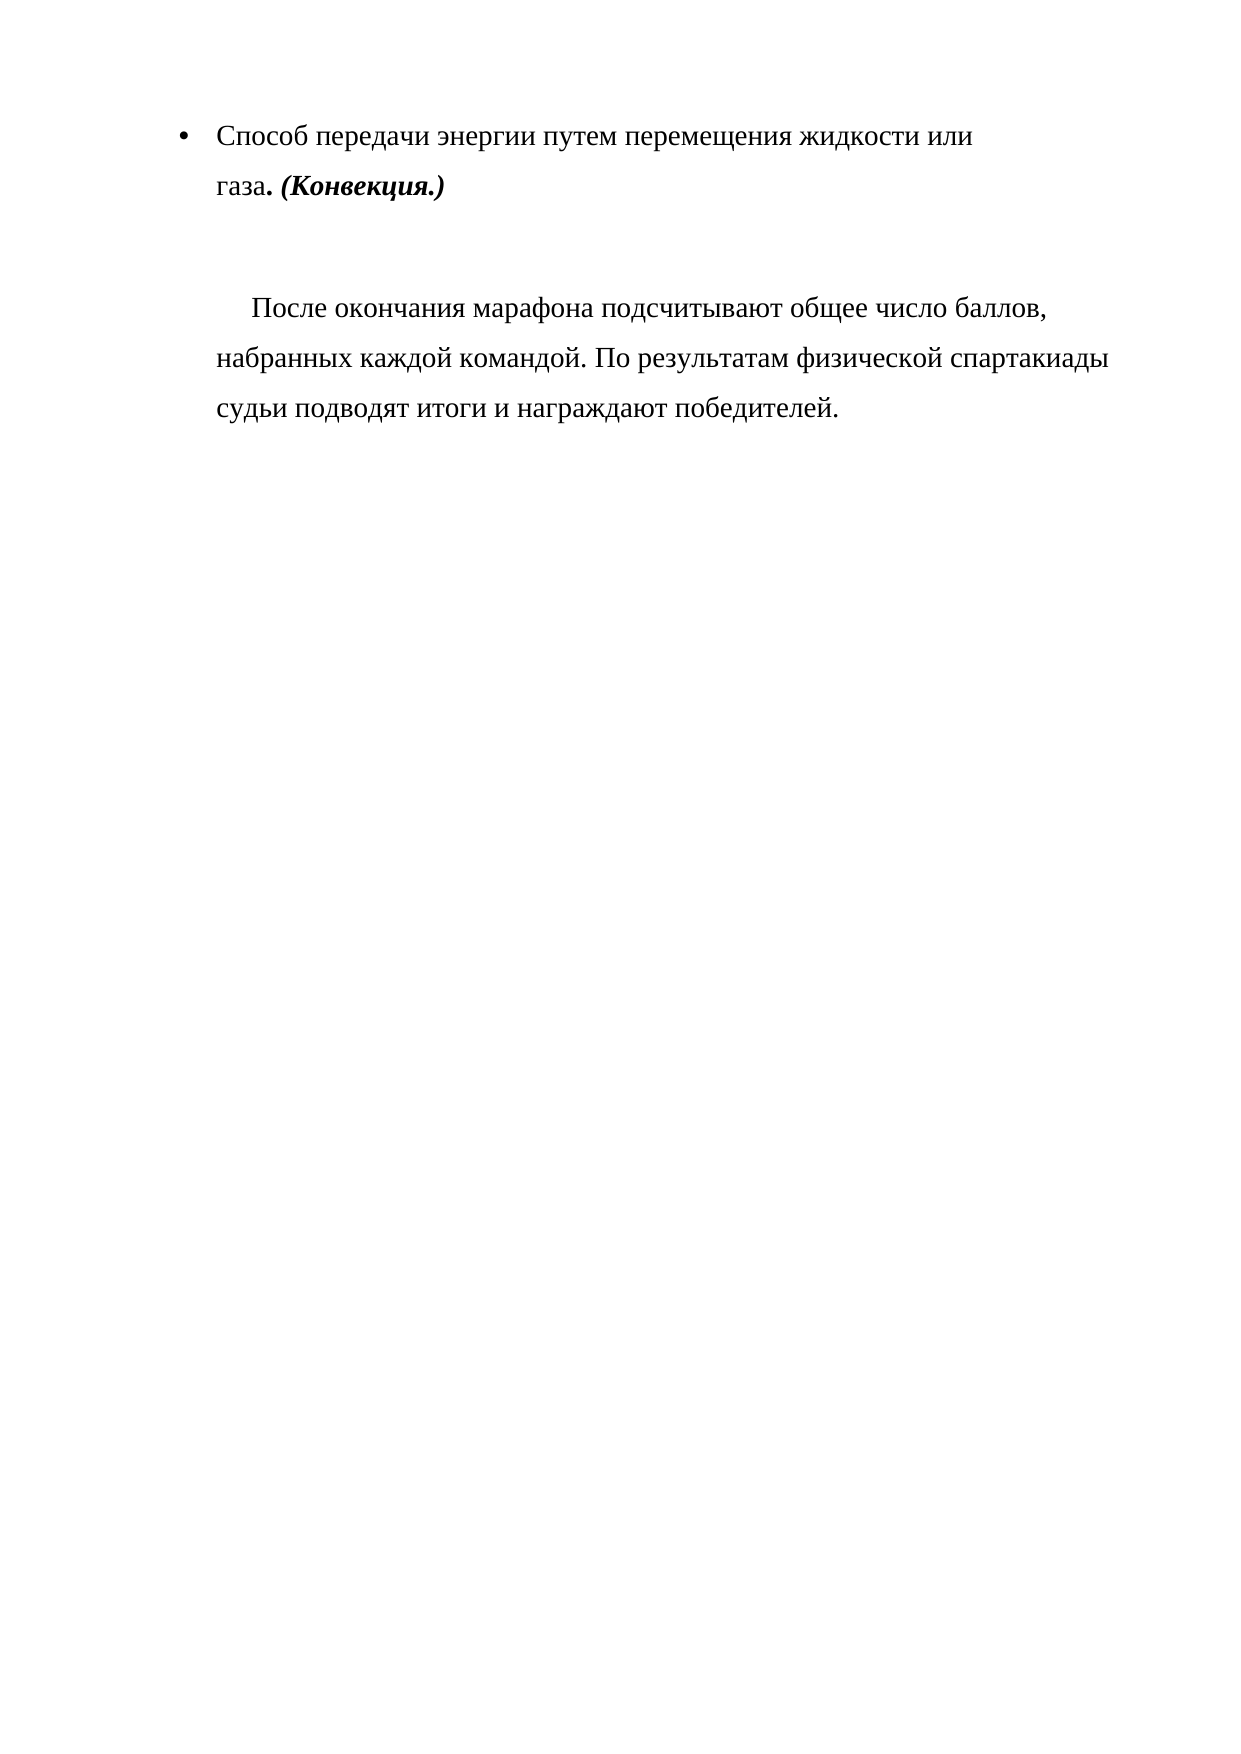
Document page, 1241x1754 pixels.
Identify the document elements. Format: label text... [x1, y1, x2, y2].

list Способ передачи энергии путем перемещения жидкости или газа. (Конвекция.) [179, 118, 1152, 202]
text После окончания марафона подсчитывают общее число баллов, набранных каждой командой. По результатам физической спартакиады судьи подводят итоги и награждают победителей. [216, 290, 1152, 424]
